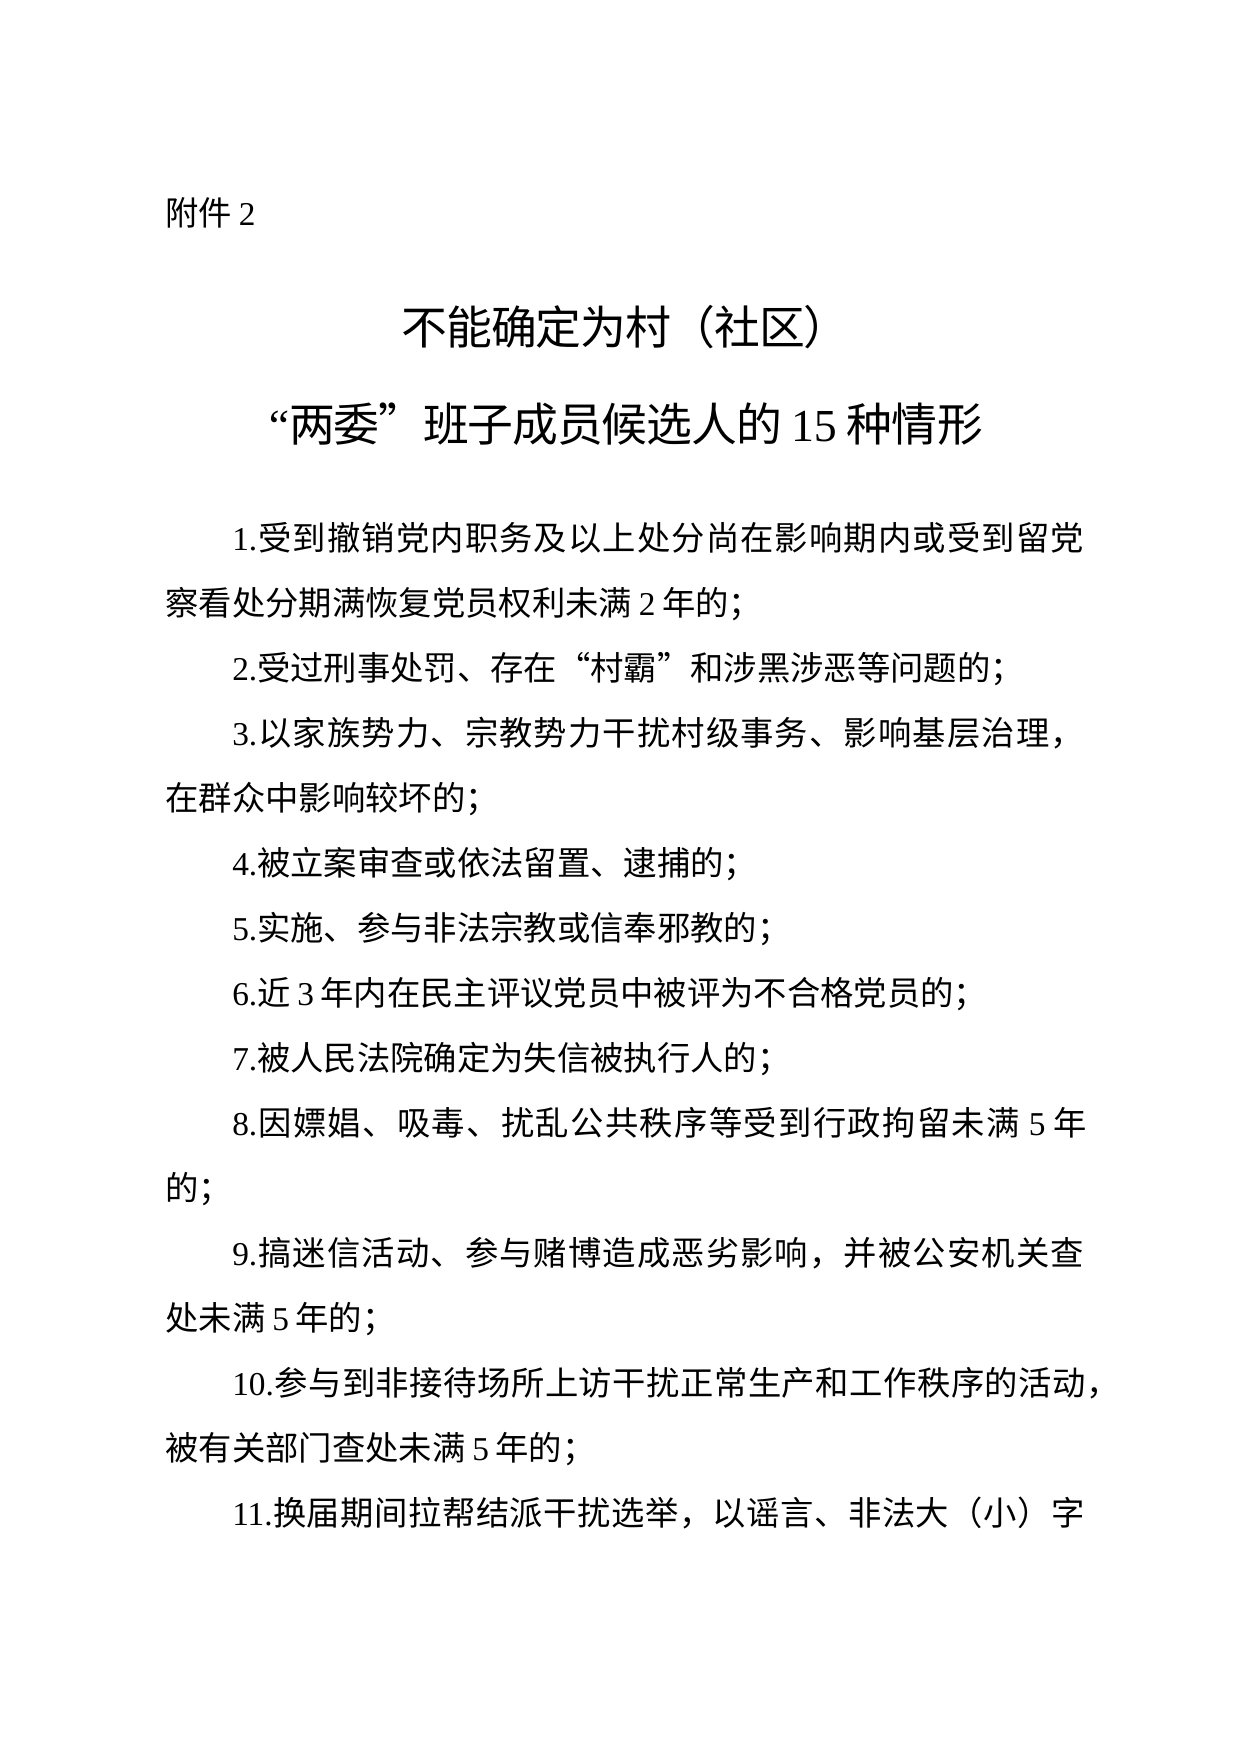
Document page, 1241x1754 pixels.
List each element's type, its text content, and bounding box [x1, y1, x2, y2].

text 4.被立案审查或依法留置、逮捕的； [165, 828, 1087, 893]
text 9.搞迷信活动、参与赌博造成恶劣影响，并被公安机关查处未满5年的； [165, 1218, 1087, 1348]
subtitle “两委”班子成员候选人的15种情形 [165, 373, 1087, 471]
text 5.实施、参与非法宗教或信奉邪教的； [165, 893, 1087, 958]
text 8.因嫖娼、吸毒、扰乱公共秩序等受到行政拘留未满5年的； [165, 1088, 1087, 1218]
text 附件2 [165, 178, 1087, 243]
text 6.近3年内在民主评议党员中被评为不合格党员的； [165, 958, 1087, 1023]
text 10.参与到非接待场所上访干扰正常生产和工作秩序的活动，被有关部门查处未满5年的； [165, 1348, 1087, 1478]
subtitle 不能确定为村（社区） [165, 276, 1087, 373]
text 2.受过刑事处罚、存在“村霸”和涉黑涉恶等问题的； [165, 633, 1087, 698]
text 7.被人民法院确定为失信被执行人的； [165, 1023, 1087, 1088]
text 1.受到撤销党内职务及以上处分尚在影响期内或受到留党察看处分期满恢复党员权利未满2年的； [165, 503, 1087, 633]
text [165, 1478, 1087, 1543]
text 3.以家族势力、宗教势力干扰村级事务、影响基层治理，在群众中影响较坏的； [165, 698, 1087, 828]
